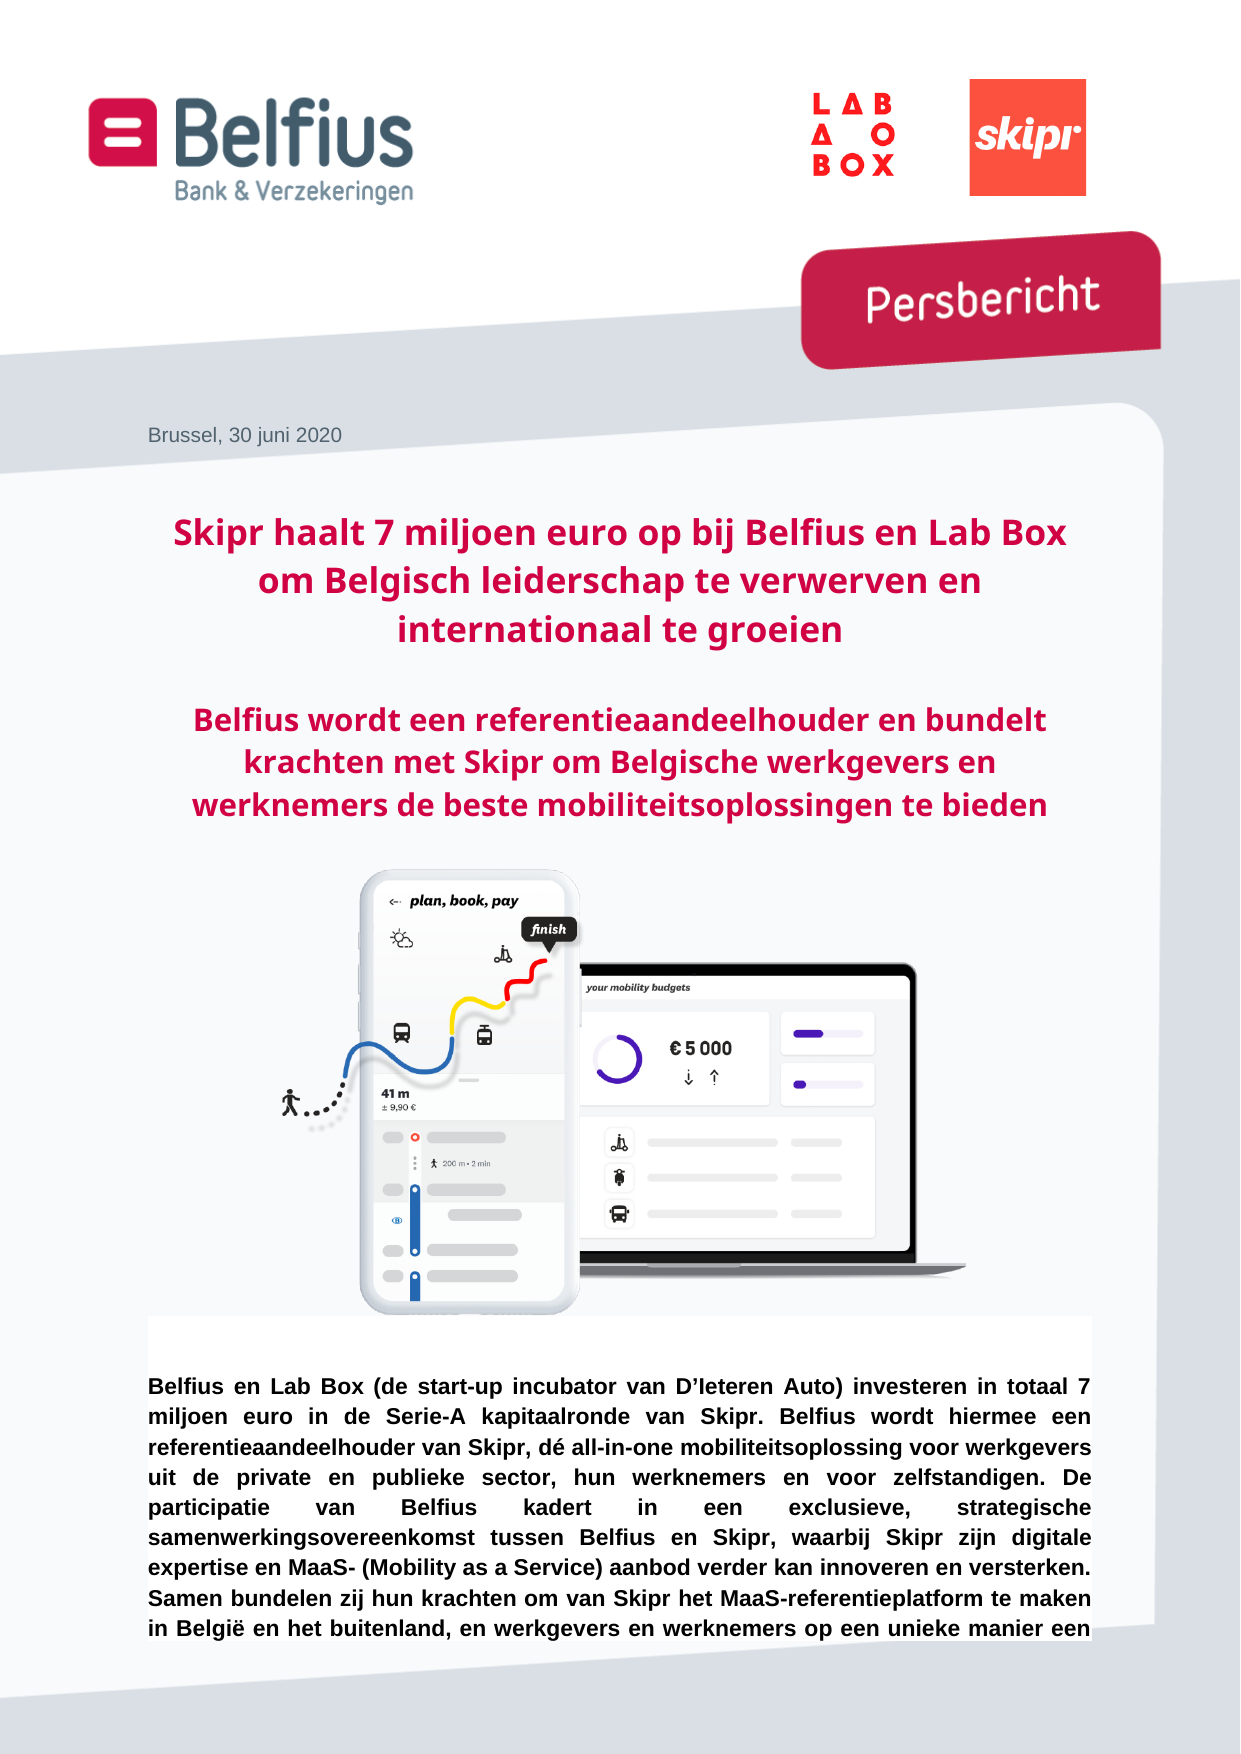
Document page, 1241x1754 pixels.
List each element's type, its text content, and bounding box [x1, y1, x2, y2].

text Brussel, 30 juni 2020 [148, 423, 1092, 447]
text Skipr haalt 7 miljoen euro op bij Belfius en Lab Box om Belgisch leiderschap te verwerven en internationaal te groeien [148, 508, 1092, 652]
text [148, 1373, 1092, 1641]
picture [0, 0, 1241, 1754]
text Belfius wordt een referentieaandeelhouder en bundelt krachten met Skipr om Belgische werkgevers en werknemers de beste mobiliteitsoplossingen te bieden [148, 698, 1092, 826]
